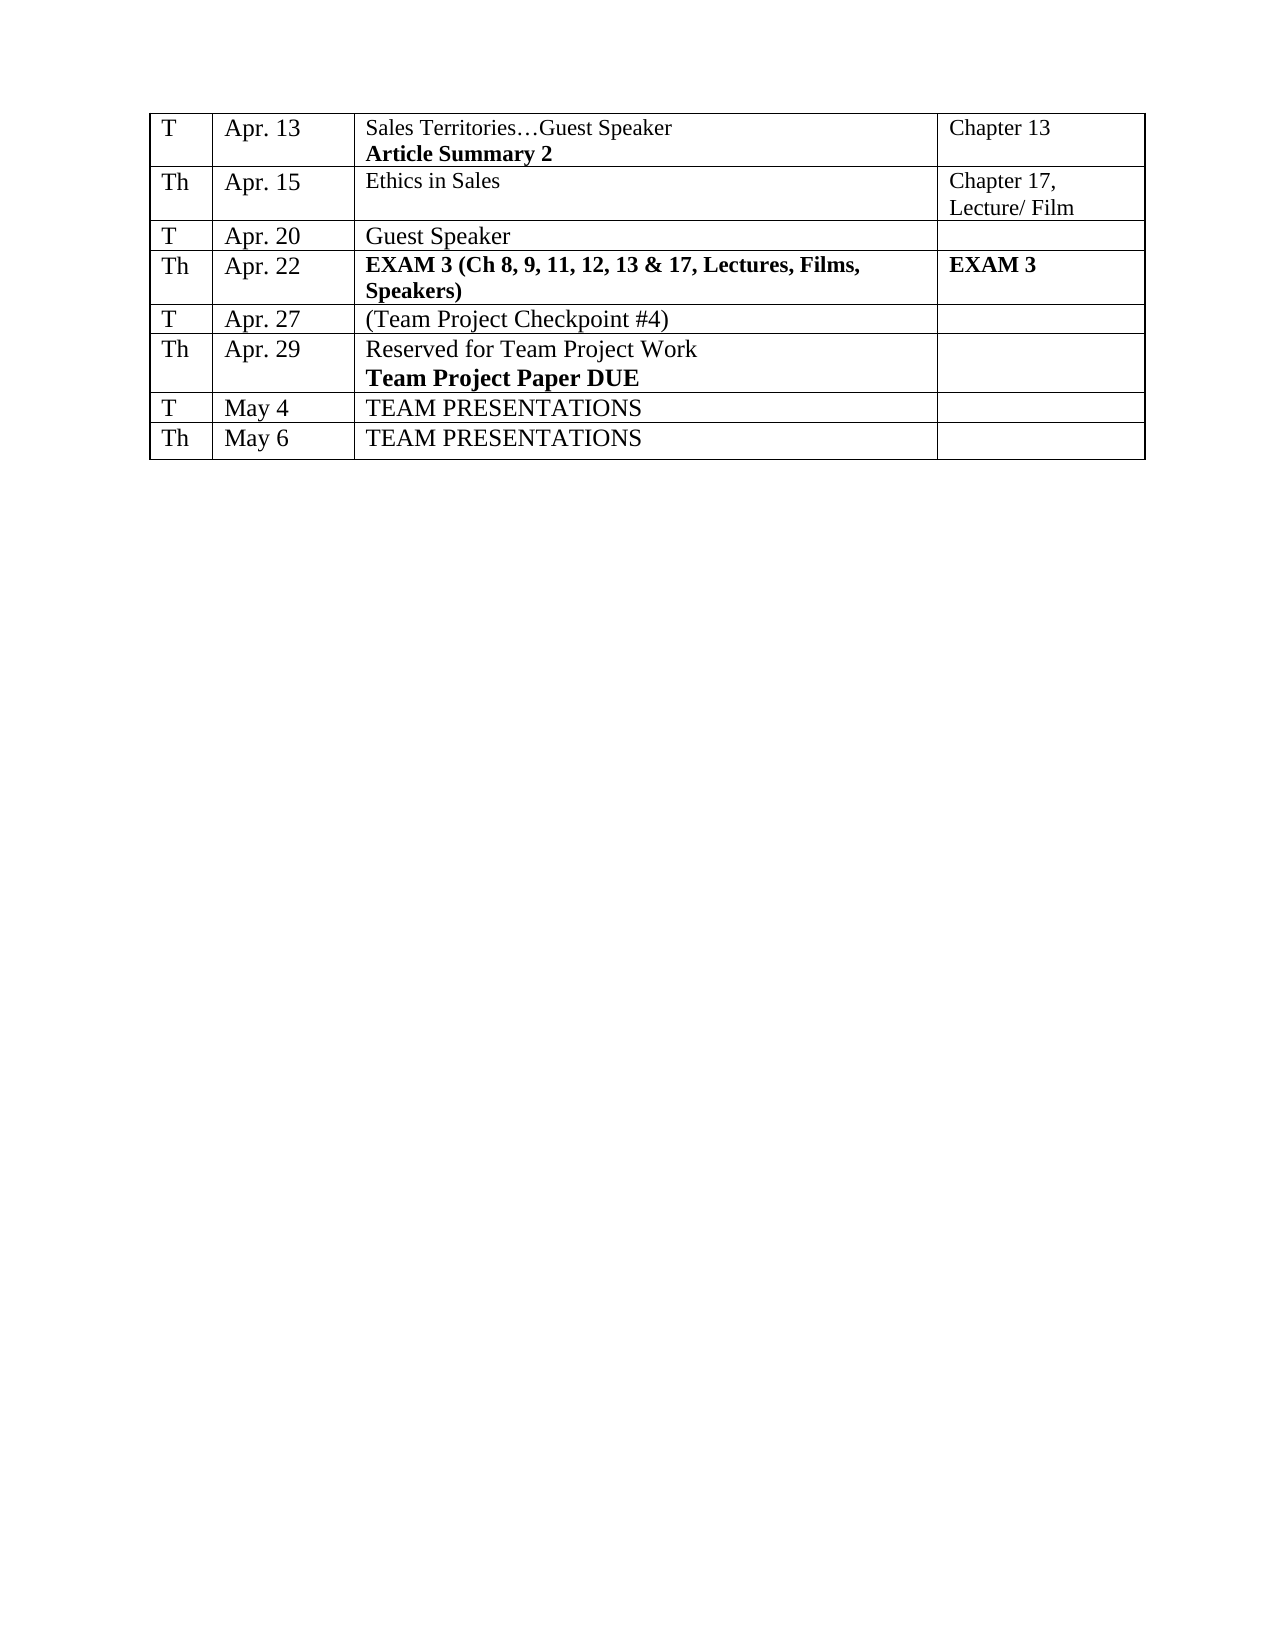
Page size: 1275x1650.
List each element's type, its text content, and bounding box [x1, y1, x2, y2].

table_cell Th [151, 167, 212, 220]
table_cell May 6 [213, 423, 354, 459]
table_cell EXAM 3 [938, 251, 1144, 303]
table_cell Chapter 17, Lecture/ Film [938, 167, 1144, 220]
table_cell Sales Territories…Guest Speaker Article Summary 2 [355, 114, 937, 166]
table_cell May 4 [213, 393, 354, 422]
table_cell T [151, 221, 212, 250]
table_cell (Team Project Checkpoint #4) [355, 305, 937, 333]
table_cell TEAM PRESENTATIONS [355, 423, 937, 459]
table_cell [938, 305, 1144, 333]
table_cell Apr. 15 [213, 167, 354, 220]
table_cell Th [151, 334, 212, 392]
table_cell TEAM PRESENTATIONS [355, 393, 937, 422]
table_cell Apr. 20 [213, 221, 354, 250]
table_cell Reserved for Team Project Work Team Project Paper DUE [355, 334, 937, 392]
table_cell T [151, 114, 212, 166]
table_cell Apr. 22 [213, 251, 354, 303]
table_cell Apr. 13 [213, 114, 354, 166]
table_cell T [151, 393, 212, 422]
table_cell Apr. 29 [213, 334, 354, 392]
table_cell [938, 221, 1144, 250]
table_cell Th [151, 423, 212, 459]
table_cell T [151, 305, 212, 333]
table_cell Th [151, 251, 212, 303]
table_cell [938, 393, 1144, 422]
table_cell [938, 423, 1144, 459]
table_cell Apr. 27 [213, 305, 354, 333]
table_cell Ethics in Sales [355, 167, 937, 220]
table_cell Guest Speaker [355, 221, 937, 250]
table_cell Chapter 13 [938, 114, 1144, 166]
table_cell [938, 334, 1144, 392]
table_cell EXAM 3 (Ch 8, 9, 11, 12, 13 & 17, Lectures, Films, Speakers) [355, 251, 937, 303]
